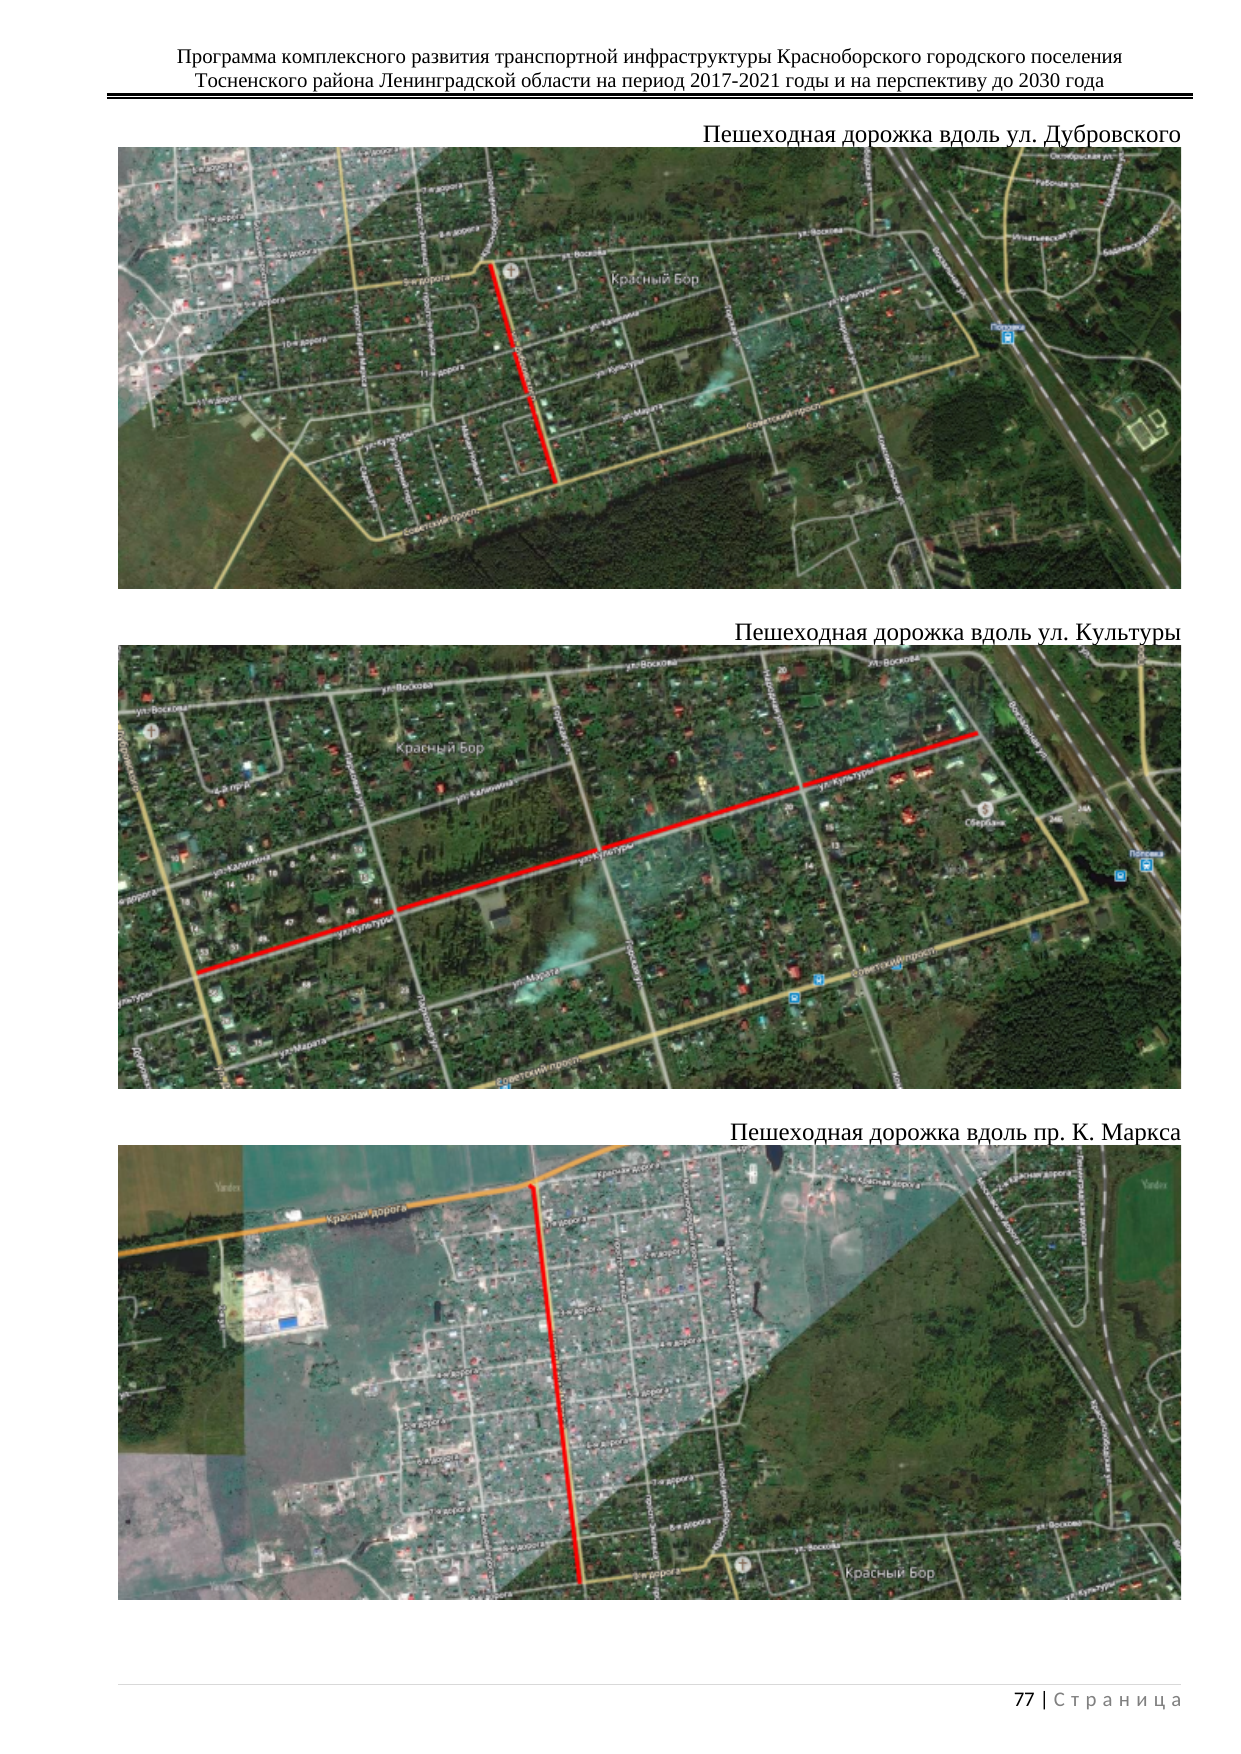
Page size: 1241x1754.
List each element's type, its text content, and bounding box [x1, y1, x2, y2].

picture [118, 645, 1182, 1089]
picture [118, 1145, 1182, 1600]
picture [118, 147, 1182, 589]
text Пешеходная дорожка вдоль ул. Дубровского [118, 119, 1181, 147]
text Пешеходная дорожка вдоль пр. К. Маркса [118, 1117, 1181, 1145]
text Пешеходная дорожка вдоль ул. Культуры [118, 617, 1181, 645]
